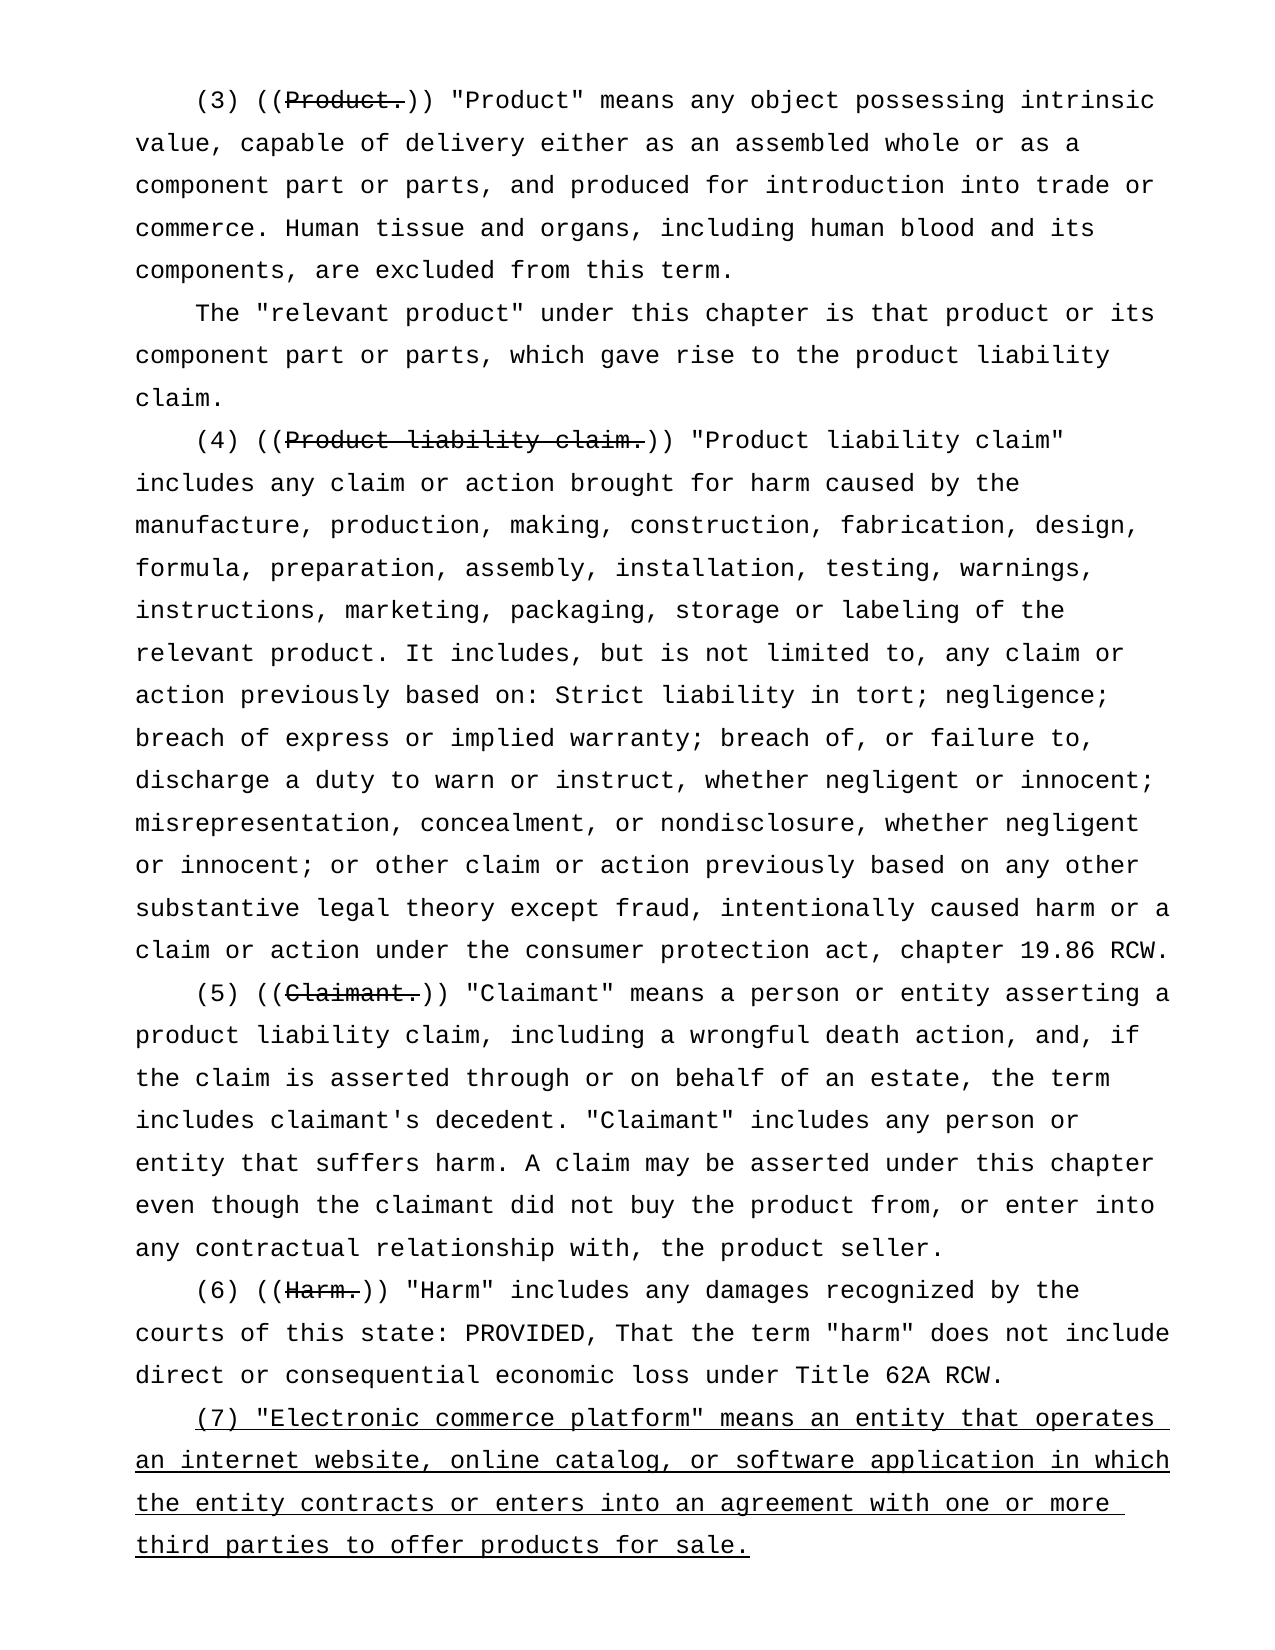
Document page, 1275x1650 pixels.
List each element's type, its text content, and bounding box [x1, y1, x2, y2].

text (7) "Electronic commerce platform" means an entity that operates an internet website, online catalog, or software application in which the entity contracts or enters into an agreement with one or more third parties to offer products for sale. [135, 1392, 1170, 1471]
text (5) ((Claimant.)) "Claimant" means a person or entity asserting a product liability claim, including a wrongful death action, and, if the claim is asserted through or on behalf of an estate, the term includes claimant's decedent. "Claimant" includes any person or entity that suffers harm. A claim may be asserted under this chapter even though the claimant did not buy the product from, or enter into any contractual relationship with, the product seller. [135, 967, 1170, 1265]
text (3) ((Product.)) "Product" means any object possessing intrinsic value, capable of delivery either as an assembled whole or as a component part or parts, and produced for introduction into trade or commerce. Human tissue and organs, including human blood and its components, are excluded from this term. [135, 75, 1170, 287]
text The "relevant product" under this chapter is that product or its component part or parts, which gave rise to the product liability claim. [135, 287, 1170, 415]
text (6) ((Harm.)) "Harm" includes any damages recognized by the courts of this state: PROVIDED, That the term "harm" does not include direct or consequential economic loss under Title 62A RCW. [135, 1265, 1170, 1392]
text (4) ((Product liability claim.)) "Product liability claim" includes any claim or action brought for harm caused by the manufacture, production, making, construction, fabrication, design, formula, preparation, assembly, installation, testing, warnings, instructions, marketing, packaging, storage or labeling of the relevant product. It includes, but is not limited to, any claim or action previously based on: Strict liability in tort; negligence; breach of express or implied warranty; breach of, or failure to, discharge a duty to warn or instruct, whether negligent or innocent; misrepresentation, concealment, or nondisclosure, whether negligent or innocent; or other claim or action previously based on any other substantive legal theory except fraud, intentionally caused harm or a claim or action under the consumer protection act, chapter 19.86 RCW. [135, 415, 1170, 967]
text (7) "Electronic commerce platform" means an entity that operates an internet website, online catalog, or software application in which the entity contracts or enters into an agreement with one or more third parties to offer products for sale. [135, 1473, 1170, 1562]
